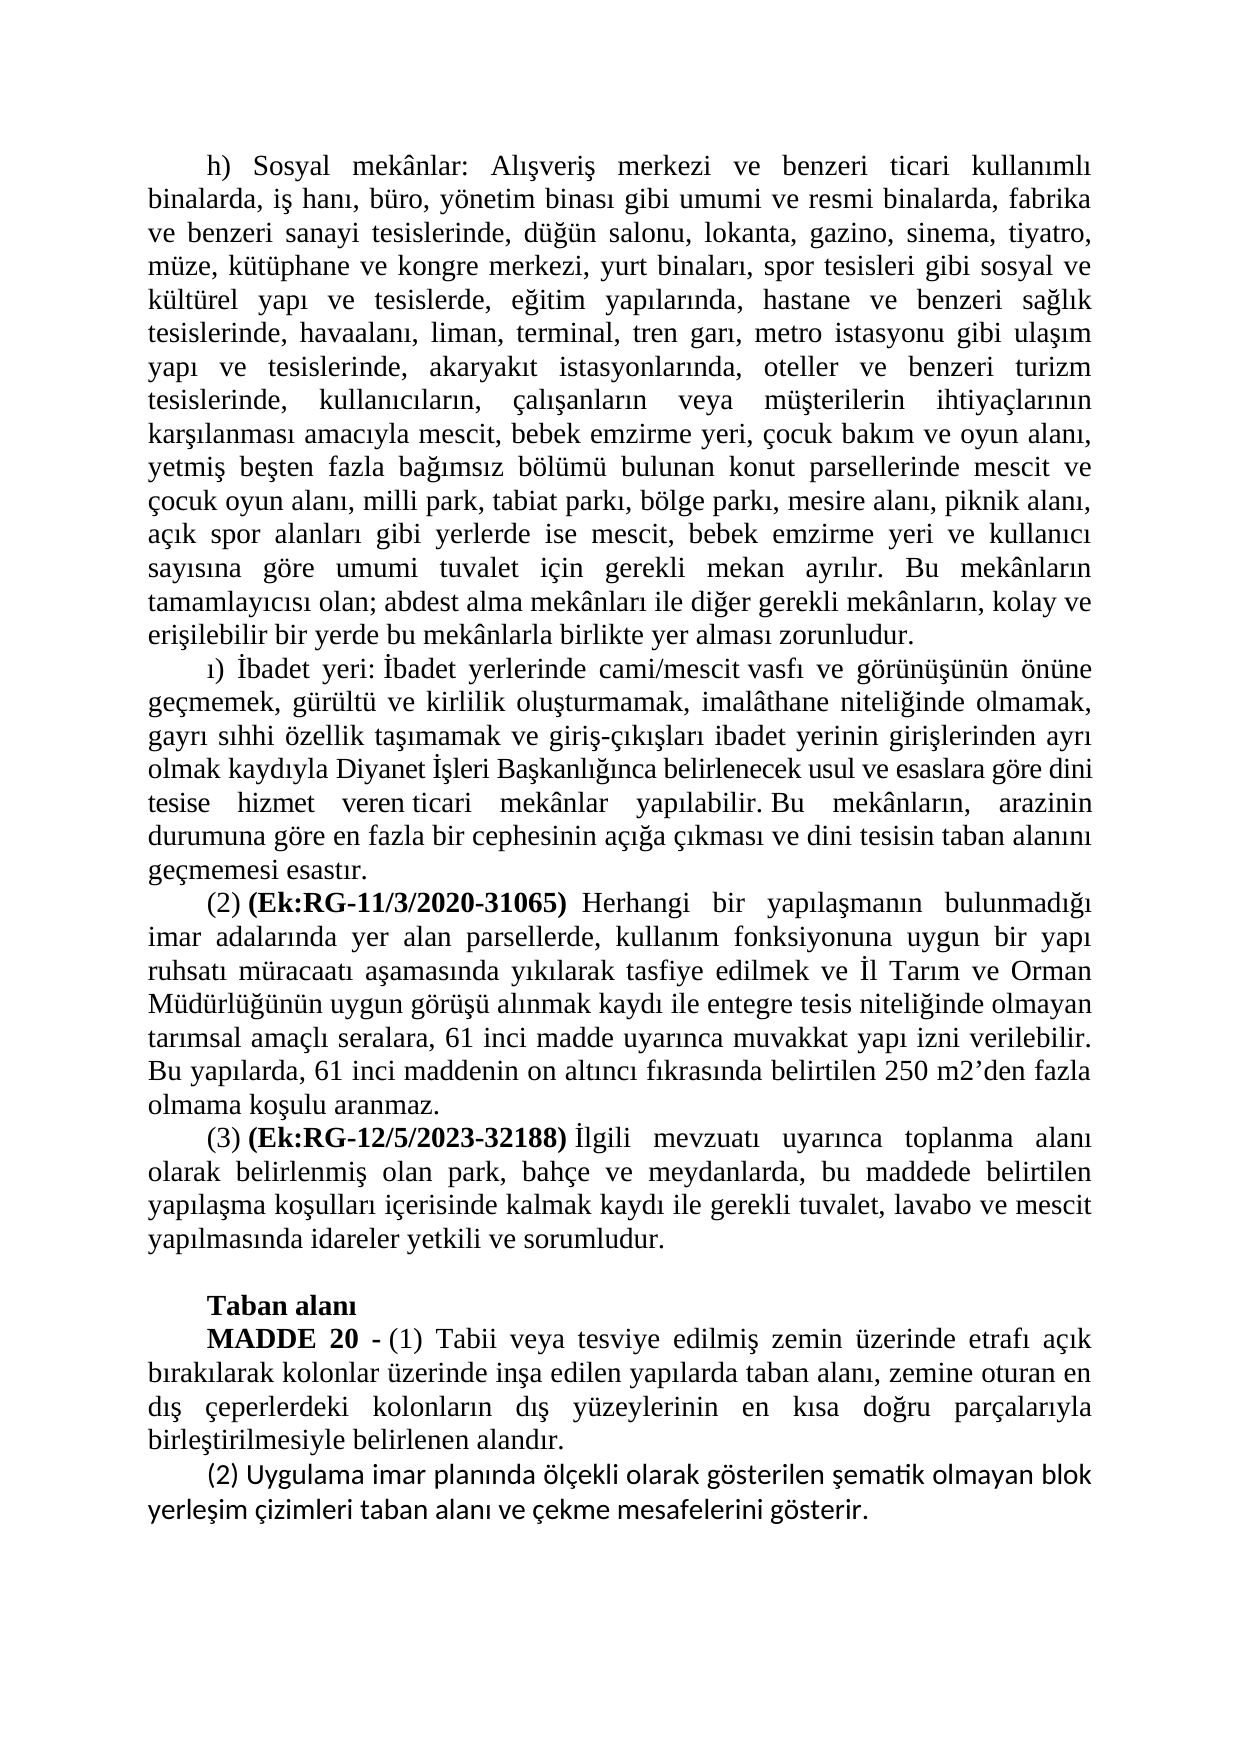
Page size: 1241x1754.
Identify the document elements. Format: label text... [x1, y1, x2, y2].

text ı) İbadet yeri: İbadet yerlerinde cami/mescit vasfı ve görünüşünün önüne geçmemek, gürültü ve kirlilik oluşturmamak, imalâthane niteliğinde olmamak, gayrı sıhhi özellik taşımamak ve giriş-çıkışları ibadet yerinin girişlerinden ayrı olmak kaydıyla Diyanet İşleri Başkanlığınca belirlenecek usul ve esaslara göre dini tesise hizmet veren ticari mekânlar yapılabilir. Bu mekânların, arazinin durumuna göre en fazla bir cephesinin açığa çıkması ve dini tesisin taban alanını geçmemesi esastır. [148, 651, 1093, 886]
text MADDE 20 - (1) Tabii veya tesviye edilmiş zemin üzerinde etrafı açık bırakılarak kolonlar üzerinde inşa edilen yapılarda taban alanı, zemine oturan en dış çeperlerdeki kolonların dış yüzeylerinin en kısa doğru parçalarıyla birleştirilmesiyle belirlenen alandır. [148, 1322, 1093, 1456]
text (2) Uygulama imar planında ölçekli olarak gösterilen şematik olmayan blok yerleşim çizimleri taban alanı ve çekme mesafelerini gösterir. [148, 1456, 1093, 1527]
text (3) (Ek:RG-12/5/2023-32188) İlgili mevzuatı uyarınca toplanma alanı olarak belirlenmiş olan park, bahçe ve meydanlarda, bu maddede belirtilen yapılaşma koşulları içerisinde kalmak kaydı ile gerekli tuvalet, lavabo ve mescit yapılmasında idareler yetkili ve sorumludur. [148, 1120, 1093, 1254]
text h) Sosyal mekânlar: Alışveriş merkezi ve benzeri ticari kullanımlı binalarda, iş hanı, büro, yönetim binası gibi umumi ve resmi binalarda, fabrika ve benzeri sanayi tesislerinde, düğün salonu, lokanta, gazino, sinema, tiyatro, müze, kütüphane ve kongre merkezi, yurt binaları, spor tesisleri gibi sosyal ve kültürel yapı ve tesislerde, eğitim yapılarında, hastane ve benzeri sağlık tesislerinde, havaalanı, liman, terminal, tren garı, metro istasyonu gibi ulaşım yapı ve tesislerinde, akaryakıt istasyonlarında, oteller ve benzeri turizm tesislerinde, kullanıcıların, çalışanların veya müşterilerin ihtiyaçlarının karşılanması amacıyla mescit, bebek emzirme yeri, çocuk bakım ve oyun alanı, yetmiş beşten fazla bağımsız bölümü bulunan konut parsellerinde mescit ve çocuk oyun alanı, milli park, tabiat parkı, bölge parkı, mesire alanı, piknik alanı, açık spor alanları gibi yerlerde ise mescit, bebek emzirme yeri ve kullanıcı sayısına göre umumi tuvalet için gerekli mekan ayrılır. Bu mekânların tamamlayıcısı olan; abdest alma mekânları ile diğer gerekli mekânların, kolay ve erişilebilir bir yerde bu mekânlarla birlikte yer alması zorunludur. [148, 148, 1093, 651]
text Taban alanı [148, 1288, 1093, 1322]
text (2) (Ek:RG-11/3/2020-31065) Herhangi bir yapılaşmanın bulunmadığı imar adalarında yer alan parsellerde, kullanım fonksiyonuna uygun bir yapı ruhsatı müracaatı aşamasında yıkılarak tasfiye edilmek ve İl Tarım ve Orman Müdürlüğünün uygun görüşü alınmak kaydı ile entegre tesis niteliğinde olmayan tarımsal amaçlı seralara, 61 inci madde uyarınca muvakkat yapı izni verilebilir. Bu yapılarda, 61 inci maddenin on altıncı fıkrasında belirtilen 250 m2’den fazla olmama koşulu aranmaz. [148, 886, 1093, 1120]
